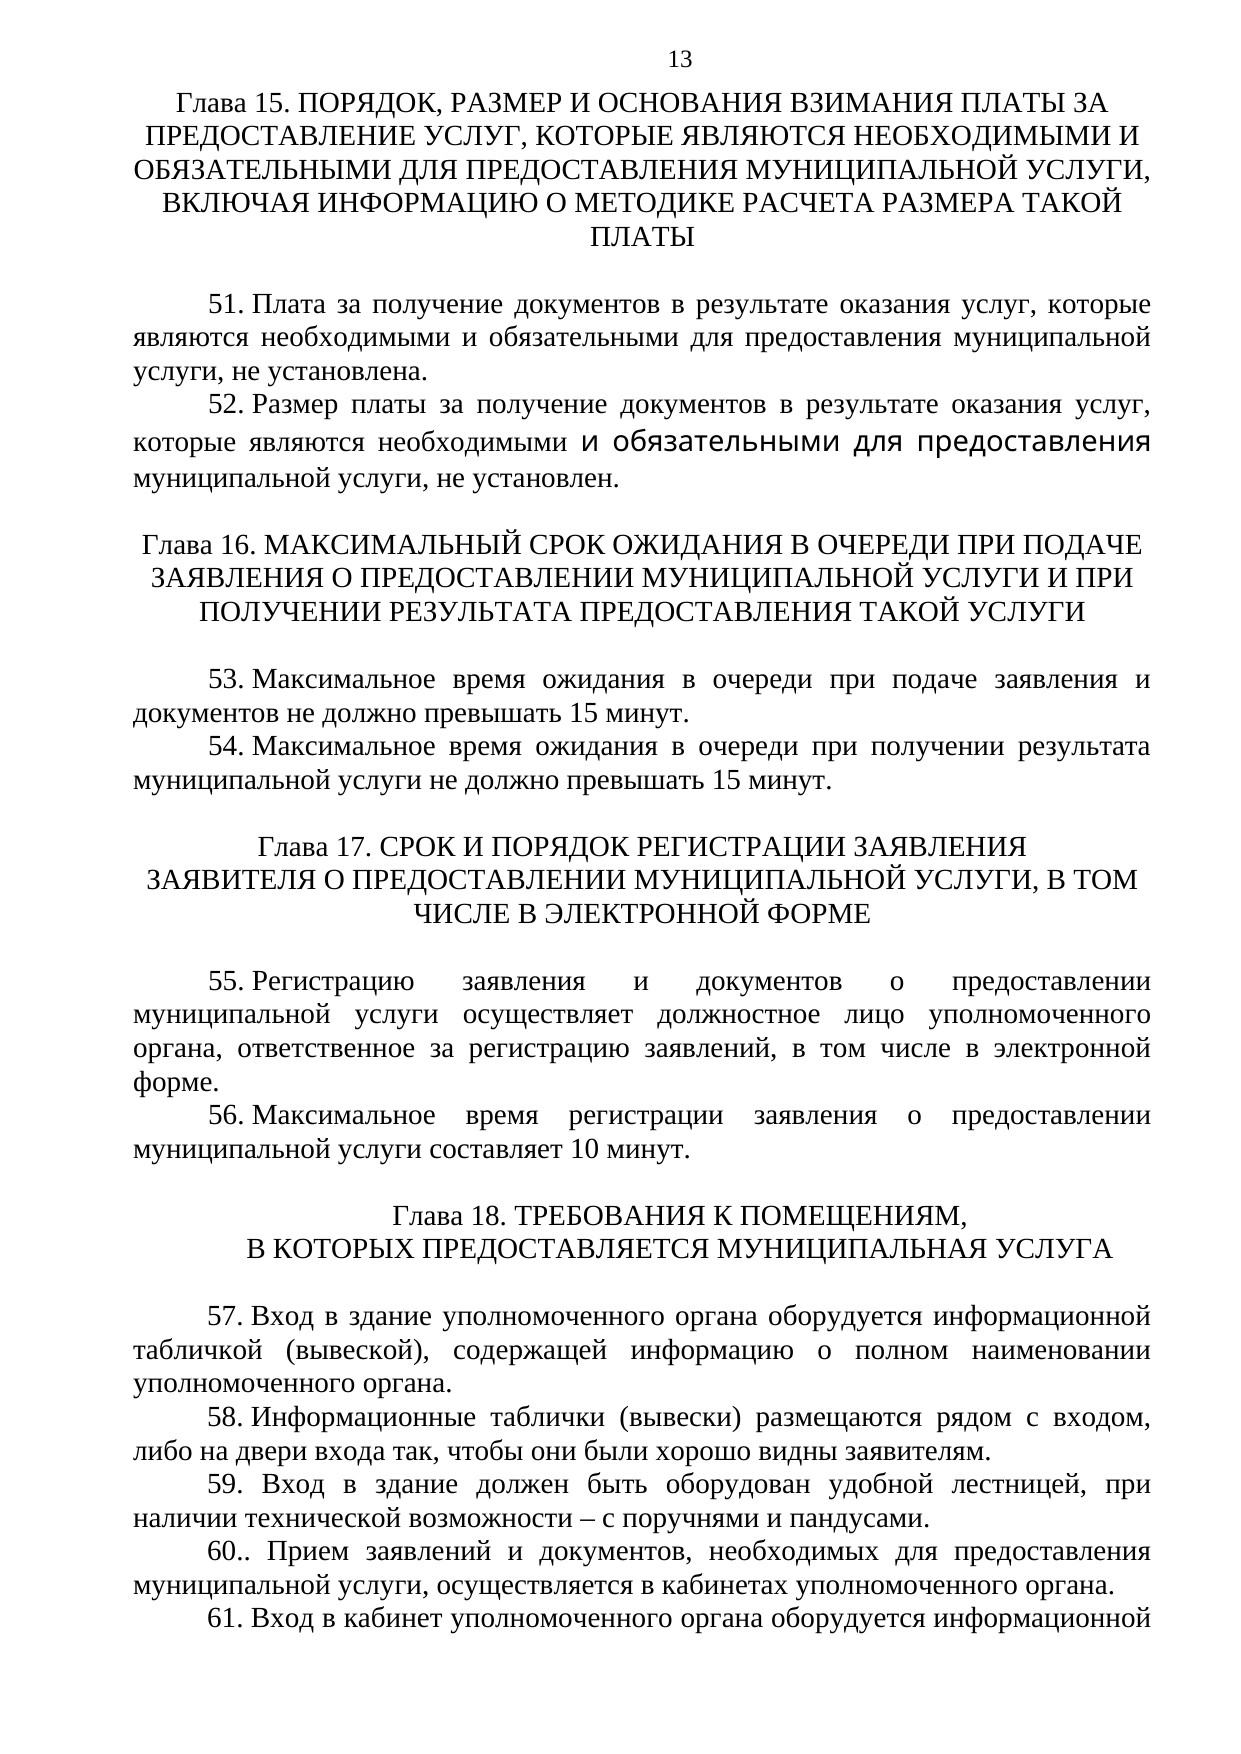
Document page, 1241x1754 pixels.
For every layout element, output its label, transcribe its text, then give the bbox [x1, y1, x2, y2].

text 57. Вход в здание уполномоченного органа оборудуется информационной табличкой (вывеской), содержащей информацию о полном наименовании уполномоченного органа. [133, 1298, 1152, 1399]
text 54. Максимальное время ожидания в очереди при получении результата муниципальной услуги не должно превышать 15 минут. [133, 728, 1152, 795]
text 58. Информационные таблички (вывески) размещаются рядом с входом, либо на двери входа так, чтобы они были хорошо видны заявителям. [133, 1399, 1152, 1466]
text 56. Максимальное время регистрации заявления о предоставлении муниципальной услуги составляет 10 минут. [133, 1097, 1152, 1164]
text В КОТОРЫХ ПРЕДОСТАВЛЯЕТСЯ МУНИЦИПАЛЬНАЯ УСЛУГА [133, 1231, 1152, 1265]
text 60.. Прием заявлений и документов, необходимых для предоставления муниципальной услуги, осуществляется в кабинетах уполномоченного органа. [133, 1533, 1152, 1600]
text ЗАЯВИТЕЛЯ О ПРЕДОСТАВЛЕНИИ МУНИЦИПАЛЬНОЙ УСЛУГИ, В ТОМ ЧИСЛЕ В ЭЛЕКТРОННОЙ ФОРМЕ [133, 862, 1152, 929]
text Глава 17. СРОК И ПОРЯДОК РЕГИСТРАЦИИ ЗАЯВЛЕНИЯ [133, 829, 1152, 862]
text 55. Регистрацию заявления и документов о предоставлении муниципальной услуги осуществляет должностное лицо уполномоченного органа, ответственное за регистрацию заявлений, в том числе в электронной форме. [133, 963, 1152, 1097]
text Глава 15. ПОРЯДОК, РАЗМЕР И ОСНОВАНИЯ ВЗИМАНИЯ ПЛАТЫ ЗА ПРЕДОСТАВЛЕНИЕ УСЛУГ, КОТОРЫЕ ЯВЛЯЮТСЯ НЕОБХОДИМЫМИ И ОБЯЗАТЕЛЬНЫМИ ДЛЯ ПРЕДОСТАВЛЕНИЯ МУНИЦИПАЛЬНОЙ УСЛУГИ, ВКЛЮЧАЯ ИНФОРМАЦИЮ О МЕТОДИКЕ РАСЧЕТА РАЗМЕРА ТАКОЙ ПЛАТЫ [133, 85, 1152, 252]
text Глава 16. МАКСИМАЛЬНЫЙ СРОК ОЖИДАНИЯ В ОЧЕРЕДИ ПРИ ПОДАЧЕ ЗАЯВЛЕНИЯ О ПРЕДОСТАВЛЕНИИ МУНИЦИПАЛЬНОЙ УСЛУГИ И ПРИ ПОЛУЧЕНИИ РЕЗУЛЬТАТА ПРЕДОСТАВЛЕНИЯ ТАКОЙ УСЛУГИ [133, 527, 1152, 628]
text 52. Размер платы за получение документов в результате оказания услуг, которые являются необходимыми и обязательными для предоставления муниципальной услуги, не установлен. [133, 387, 1152, 493]
text 51. Плата за получение документов в результате оказания услуг, которые являются необходимыми и обязательными для предоставления муниципальной услуги, не установлена. [133, 286, 1152, 387]
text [133, 1600, 1152, 1634]
text 53. Максимальное время ожидания в очереди при подаче заявления и документов не должно превышать 15 минут. [133, 661, 1152, 728]
text Глава 18. ТРЕБОВАНИЯ К ПОМЕЩЕНИЯМ, [133, 1198, 1152, 1231]
text 59. Вход в здание должен быть оборудован удобной лестницей, при наличии технической возможности – с поручнями и пандусами. [133, 1466, 1152, 1533]
